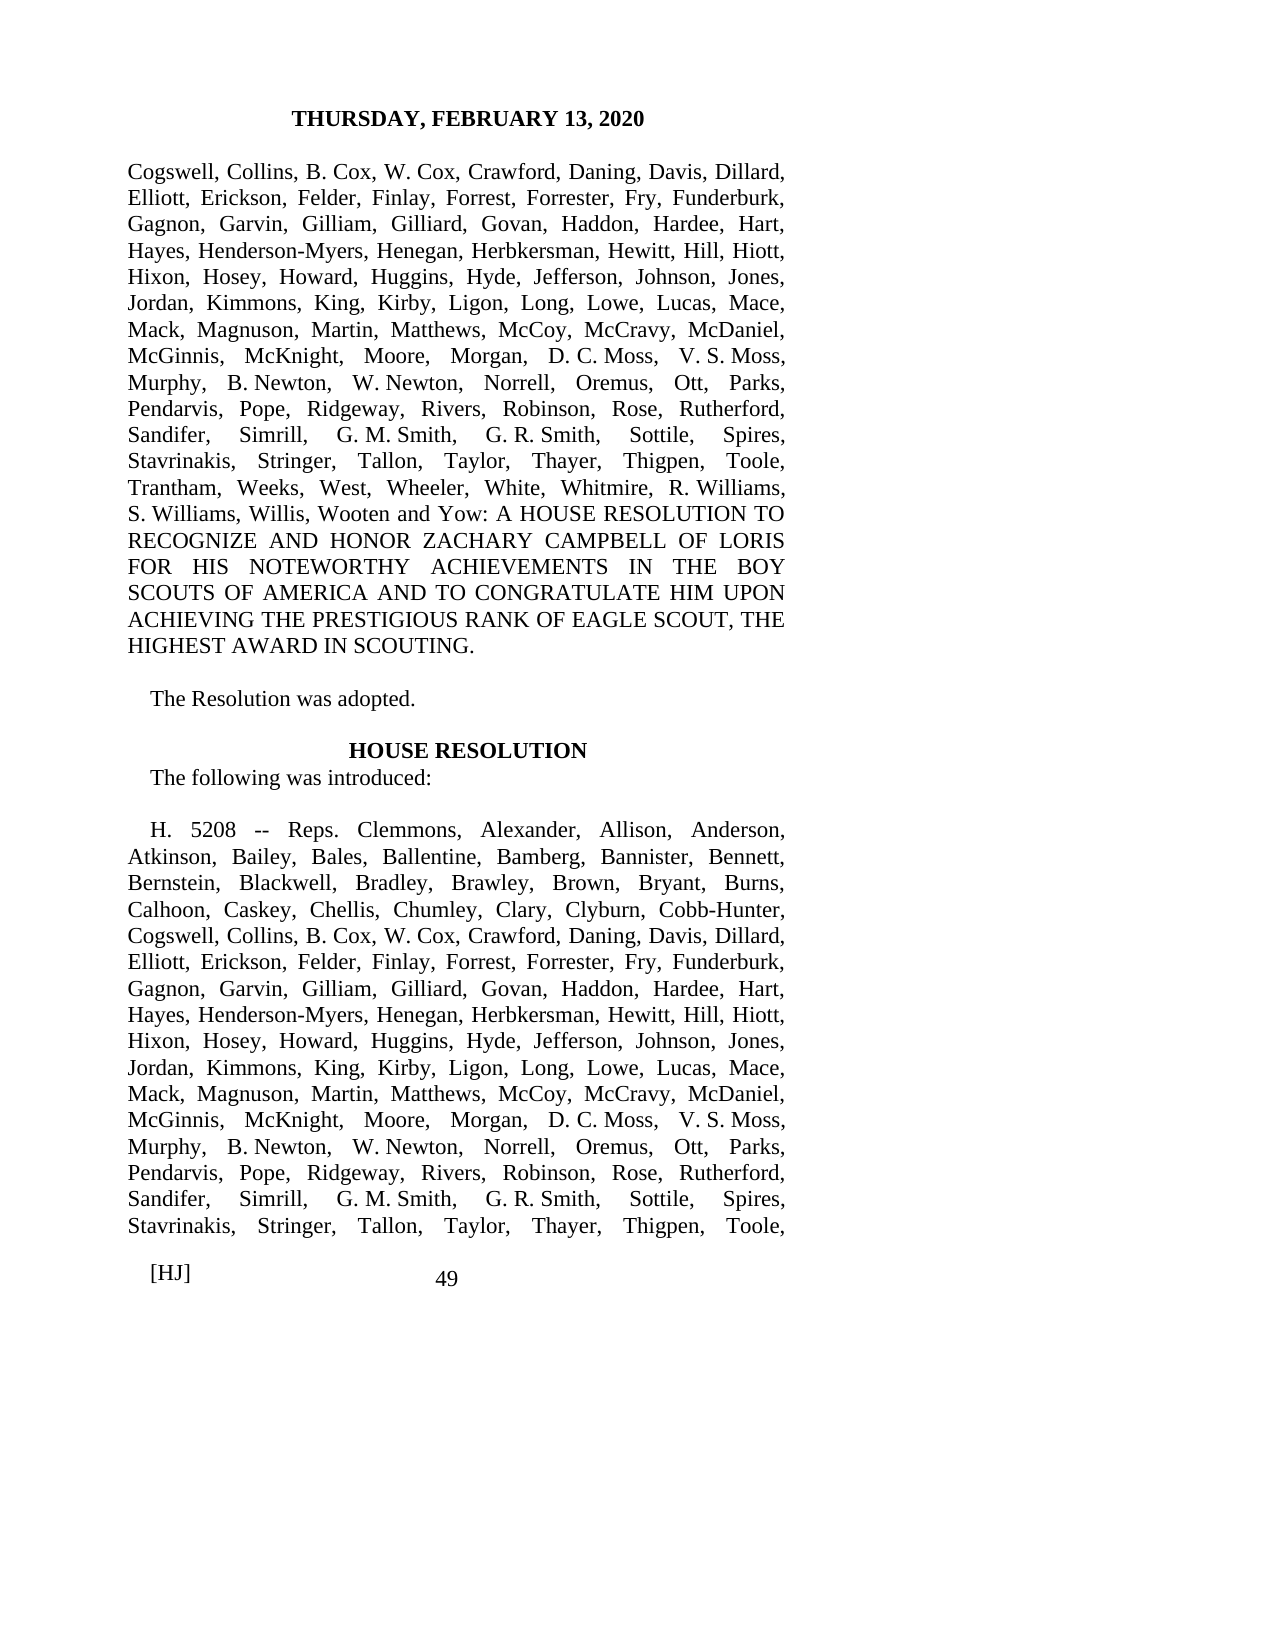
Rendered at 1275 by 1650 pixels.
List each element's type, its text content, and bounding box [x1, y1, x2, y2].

text The following was introduced: [127, 764, 786, 790]
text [127, 817, 786, 1238]
text HOUSE RESOLUTION [127, 737, 786, 764]
text The Resolution was adopted. [127, 685, 786, 711]
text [127, 158, 786, 658]
